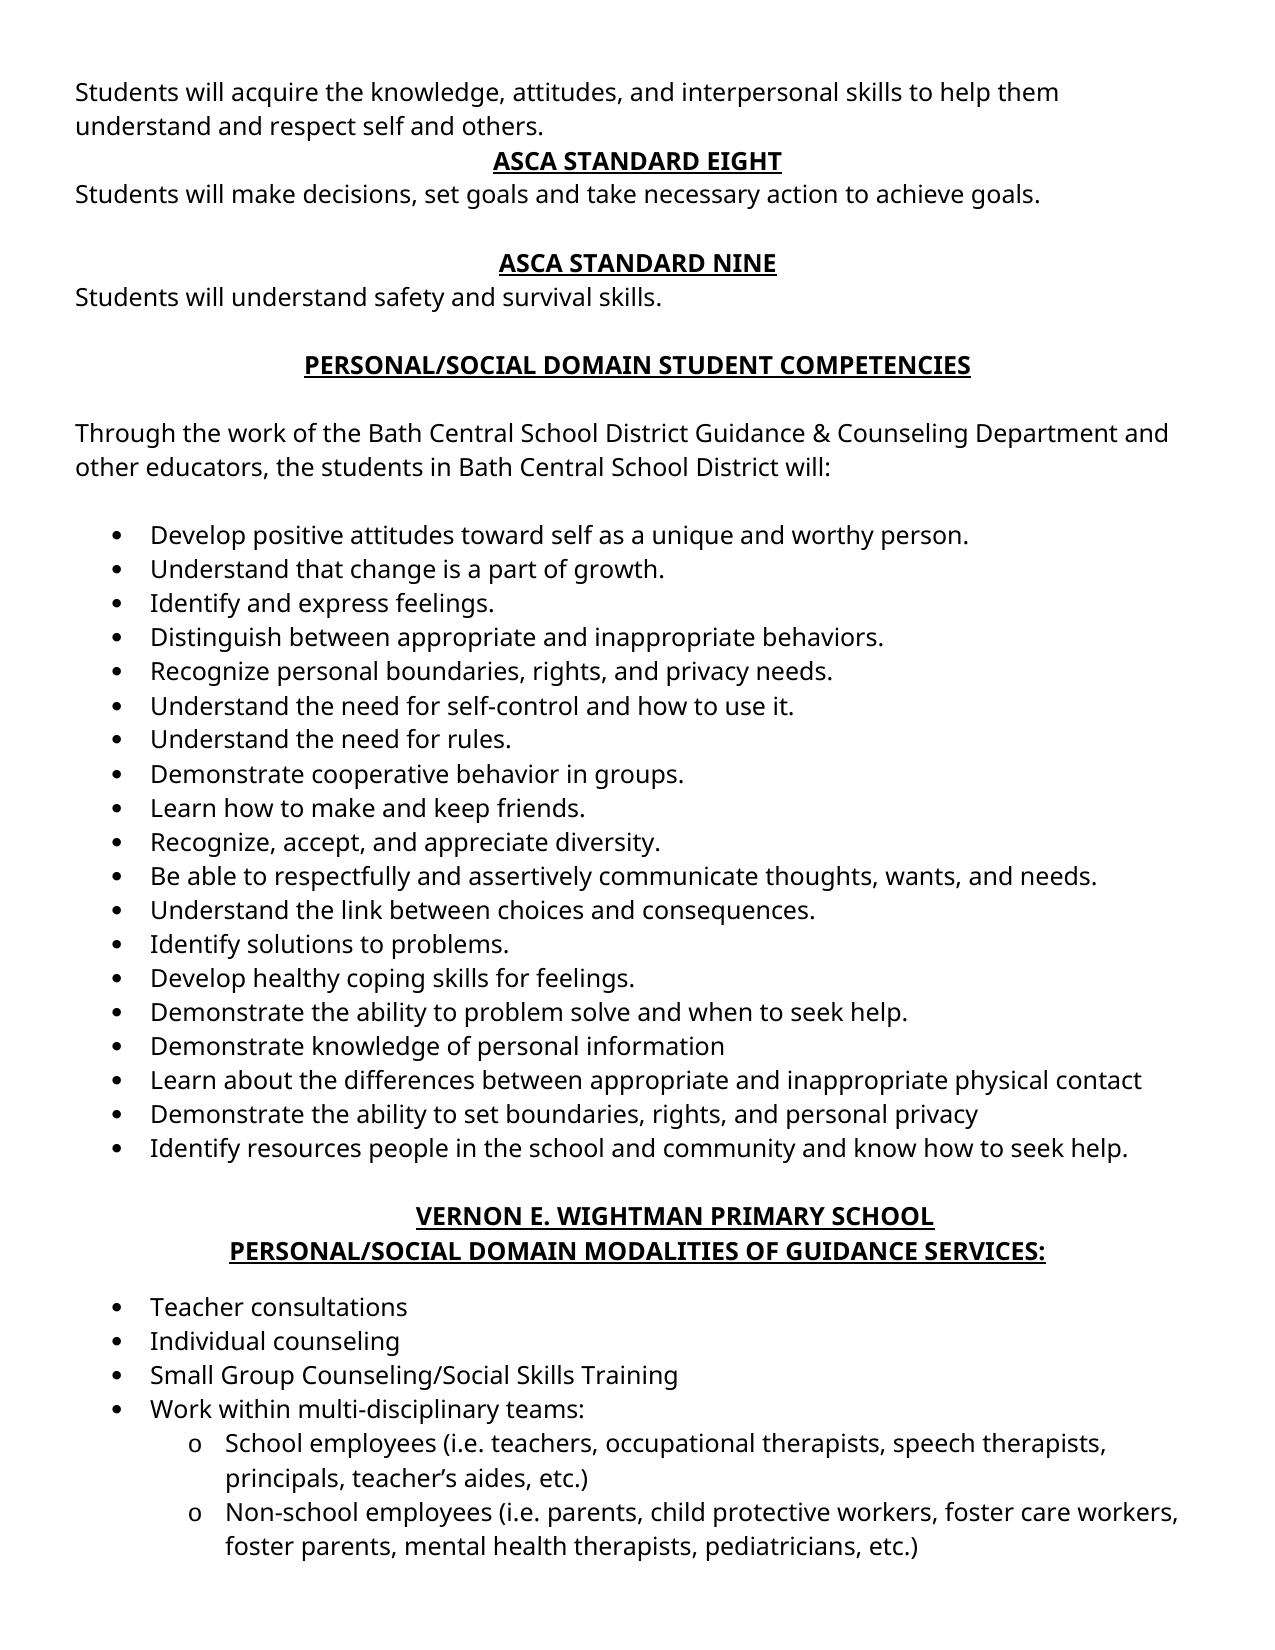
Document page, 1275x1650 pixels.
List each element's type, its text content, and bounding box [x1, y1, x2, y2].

text Students will make decisions, set goals and take necessary action to achieve goals. [75, 177, 1200, 211]
list Demonstrate knowledge of personal information [112, 1029, 1200, 1063]
text ASCA STANDARD EIGHT [75, 143, 1200, 177]
list Work within multi-disciplinary teams: [112, 1392, 1200, 1426]
list Understand the need for rules. [112, 722, 1200, 756]
list Demonstrate the ability to set boundaries, rights, and personal privacy [112, 1097, 1200, 1131]
list Recognize, accept, and appreciate diversity. [112, 824, 1200, 858]
text Through the work of the Bath Central School District Guidance & Counseling Department and other educators, the students in Bath Central School District will: [75, 416, 1200, 484]
text PERSONAL/SOCIAL DOMAIN MODALITIES OF GUIDANCE SERVICES: [75, 1233, 1200, 1267]
list Identify solutions to problems. [112, 927, 1200, 961]
list Recognize personal boundaries, rights, and privacy needs. [112, 654, 1200, 688]
list Demonstrate cooperative behavior in groups. [112, 756, 1200, 790]
list Teacher consultations [112, 1290, 1200, 1324]
text PERSONAL/SOCIAL DOMAIN STUDENT COMPETENCIES [75, 347, 1200, 382]
text Students will acquire the knowledge, attitudes, and interpersonal skills to help them understand and respect self and others. [75, 75, 1200, 143]
list Individual counseling [112, 1324, 1200, 1358]
list School employees (i.e. teachers, occupational therapists, speech therapists, principals, teacher’s aides, etc.) [187, 1426, 1200, 1494]
list Understand that change is a part of growth. [112, 552, 1200, 586]
list Distinguish between appropriate and inappropriate behaviors. [112, 620, 1200, 654]
list Understand the need for self-control and how to use it. [112, 688, 1200, 722]
list Develop positive attitudes toward self as a unique and worthy person. [112, 518, 1200, 552]
list Demonstrate the ability to problem solve and when to seek help. [112, 995, 1200, 1029]
text ASCA STANDARD NINE [75, 245, 1200, 279]
list Identify resources people in the school and community and know how to seek help. [112, 1131, 1200, 1165]
text Students will understand safety and survival skills. [75, 279, 1200, 313]
list Non-school employees (i.e. parents, child protective workers, foster care workers, foster parents, mental health therapists, pediatricians, etc.) [187, 1494, 1200, 1563]
list Small Group Counseling/Social Skills Training [112, 1358, 1200, 1392]
list Learn about the differences between appropriate and inappropriate physical contact [112, 1063, 1200, 1097]
list Identify and express feelings. [112, 586, 1200, 620]
text VERNON E. WIGHTMAN PRIMARY SCHOOL [150, 1199, 1200, 1233]
list Understand the link between choices and consequences. [112, 892, 1200, 927]
list Develop healthy coping skills for feelings. [112, 961, 1200, 995]
list Learn how to make and keep friends. [112, 790, 1200, 824]
list Be able to respectfully and assertively communicate thoughts, wants, and needs. [112, 858, 1200, 892]
